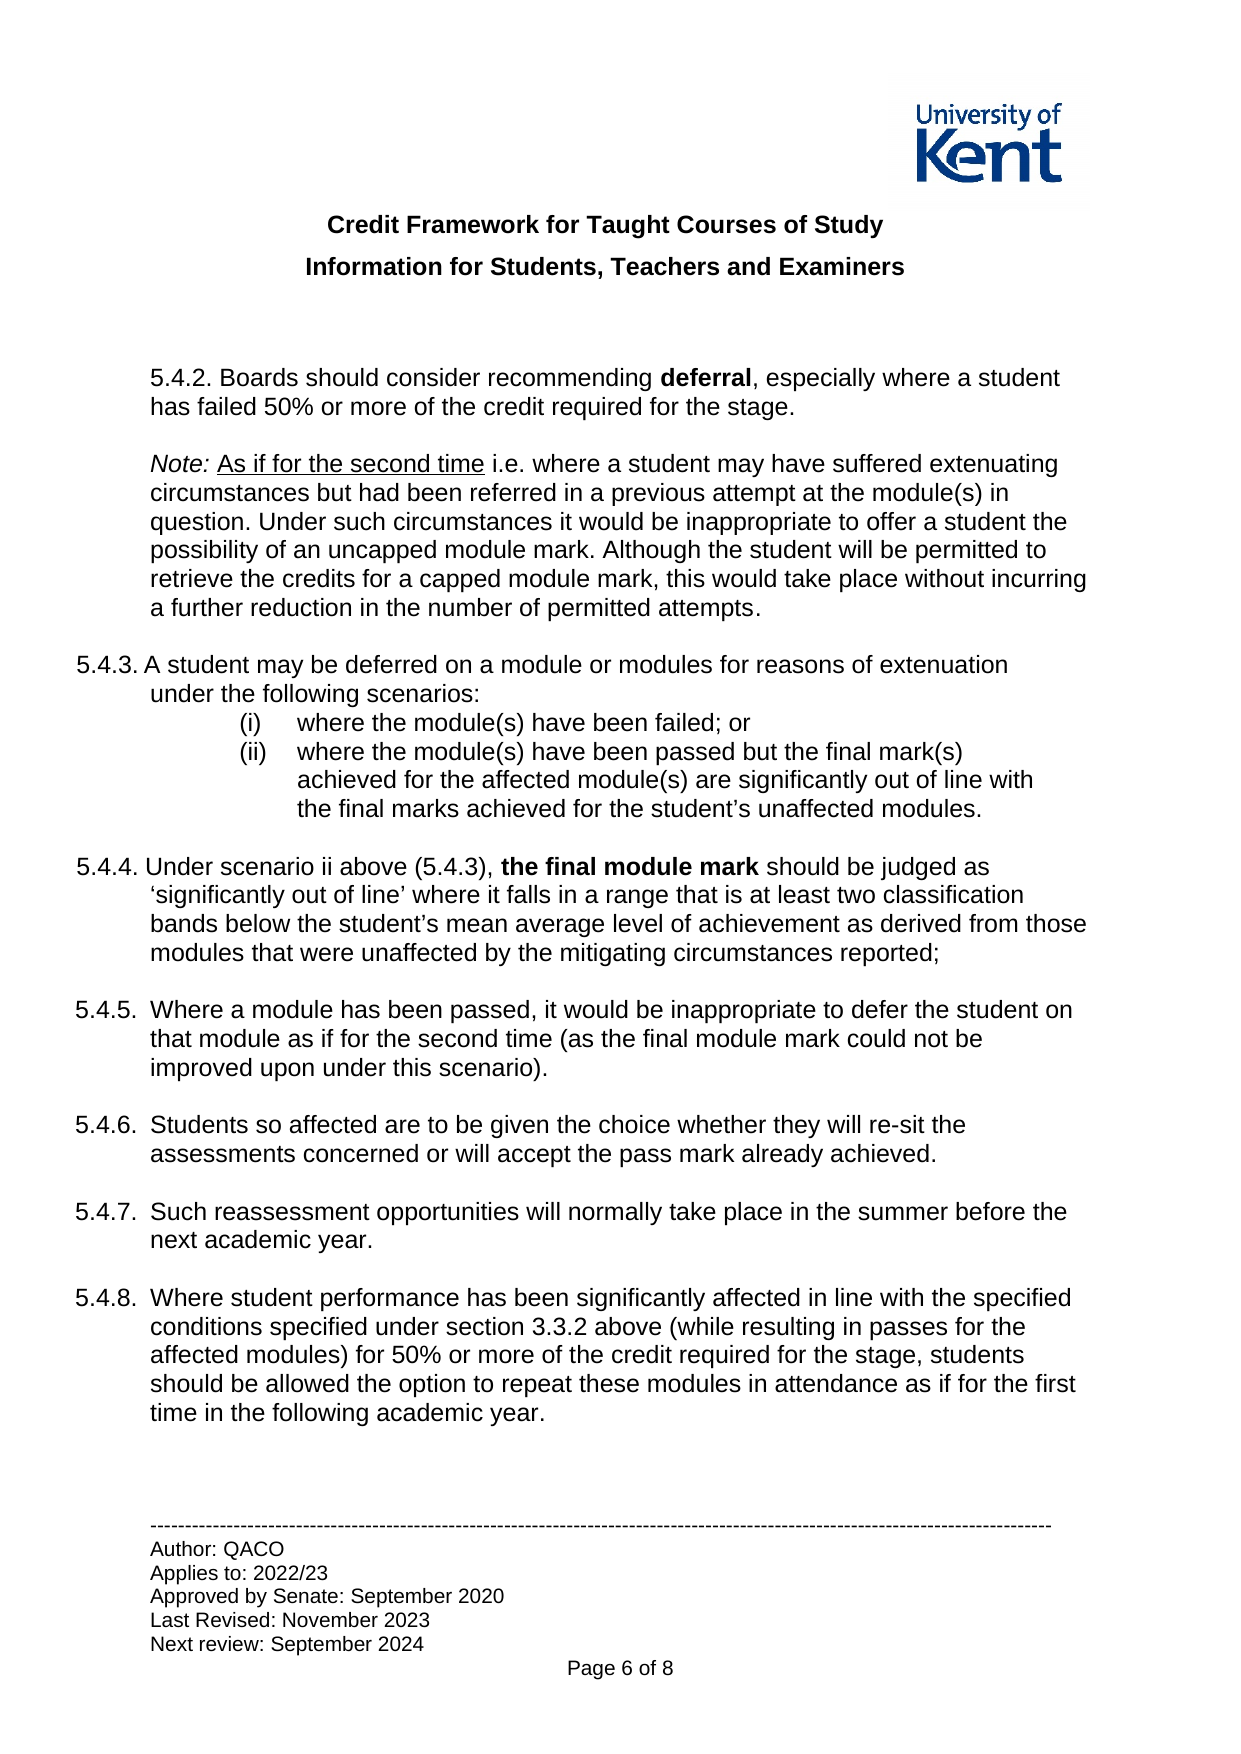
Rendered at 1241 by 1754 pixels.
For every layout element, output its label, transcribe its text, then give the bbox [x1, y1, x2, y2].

text 5.4.3. A student may be deferred on a module or modules for reasons of extenuation under the following scenarios: [76, 650, 1062, 708]
text 5.4.2. Boards should consider recommending deferral, especially where a student has failed 50% or more of the credit required for the stage. [150, 363, 1090, 420]
text Note: As if for the second time i.e. where a student may have suffered extenuating circumstances but had been referred in a previous attempt at the module(s) in question. Under such circumstances it would be inappropriate to offer a student the possibility of an uncapped module mark. Although the student will be permitted to retrieve the credits for a capped module mark, this would take place without incurring a further reduction in the number of permitted attempts. [754, 449, 1090, 621]
text (ii) where the module(s) have been passed but the final mark(s) achieved for the affected module(s) are significantly out of line with the final marks achieved for the student’s unaffected modules. [239, 736, 1062, 823]
list Where student performance has been significantly affected in line with the specified conditions specified under section 3.3.2 above (while resulting in passes for the affected modules) for 50% or more of the credit required for the stage, students should be allowed the option to repeat these modules in attendance as if for the first time in the following academic year. [75, 1283, 1090, 1426]
list Students so affected are to be given the choice whether they will re-sit the assessments concerned or will accept the pass mark already achieved. [75, 1110, 1090, 1168]
text 5.4.4. Under scenario ii above (5.4.3), the final module mark should be judged as ‘significantly out of line’ where it falls in a range that is at least two classification bands below the student’s mean average level of achievement as derived from those modules that were unaffected by the mitigating circumstances reported; [76, 851, 1090, 966]
list Such reassessment opportunities will normally take place in the summer before the next academic year. [75, 1196, 1090, 1254]
picture [888, 73, 1091, 211]
list Where a module has been passed, it would be inappropriate to defer the student on that module as if for the second time (as the final module mark could not be improved upon under this scenario). [75, 995, 1090, 1081]
text (i) where the module(s) have been failed; or [239, 708, 1062, 736]
